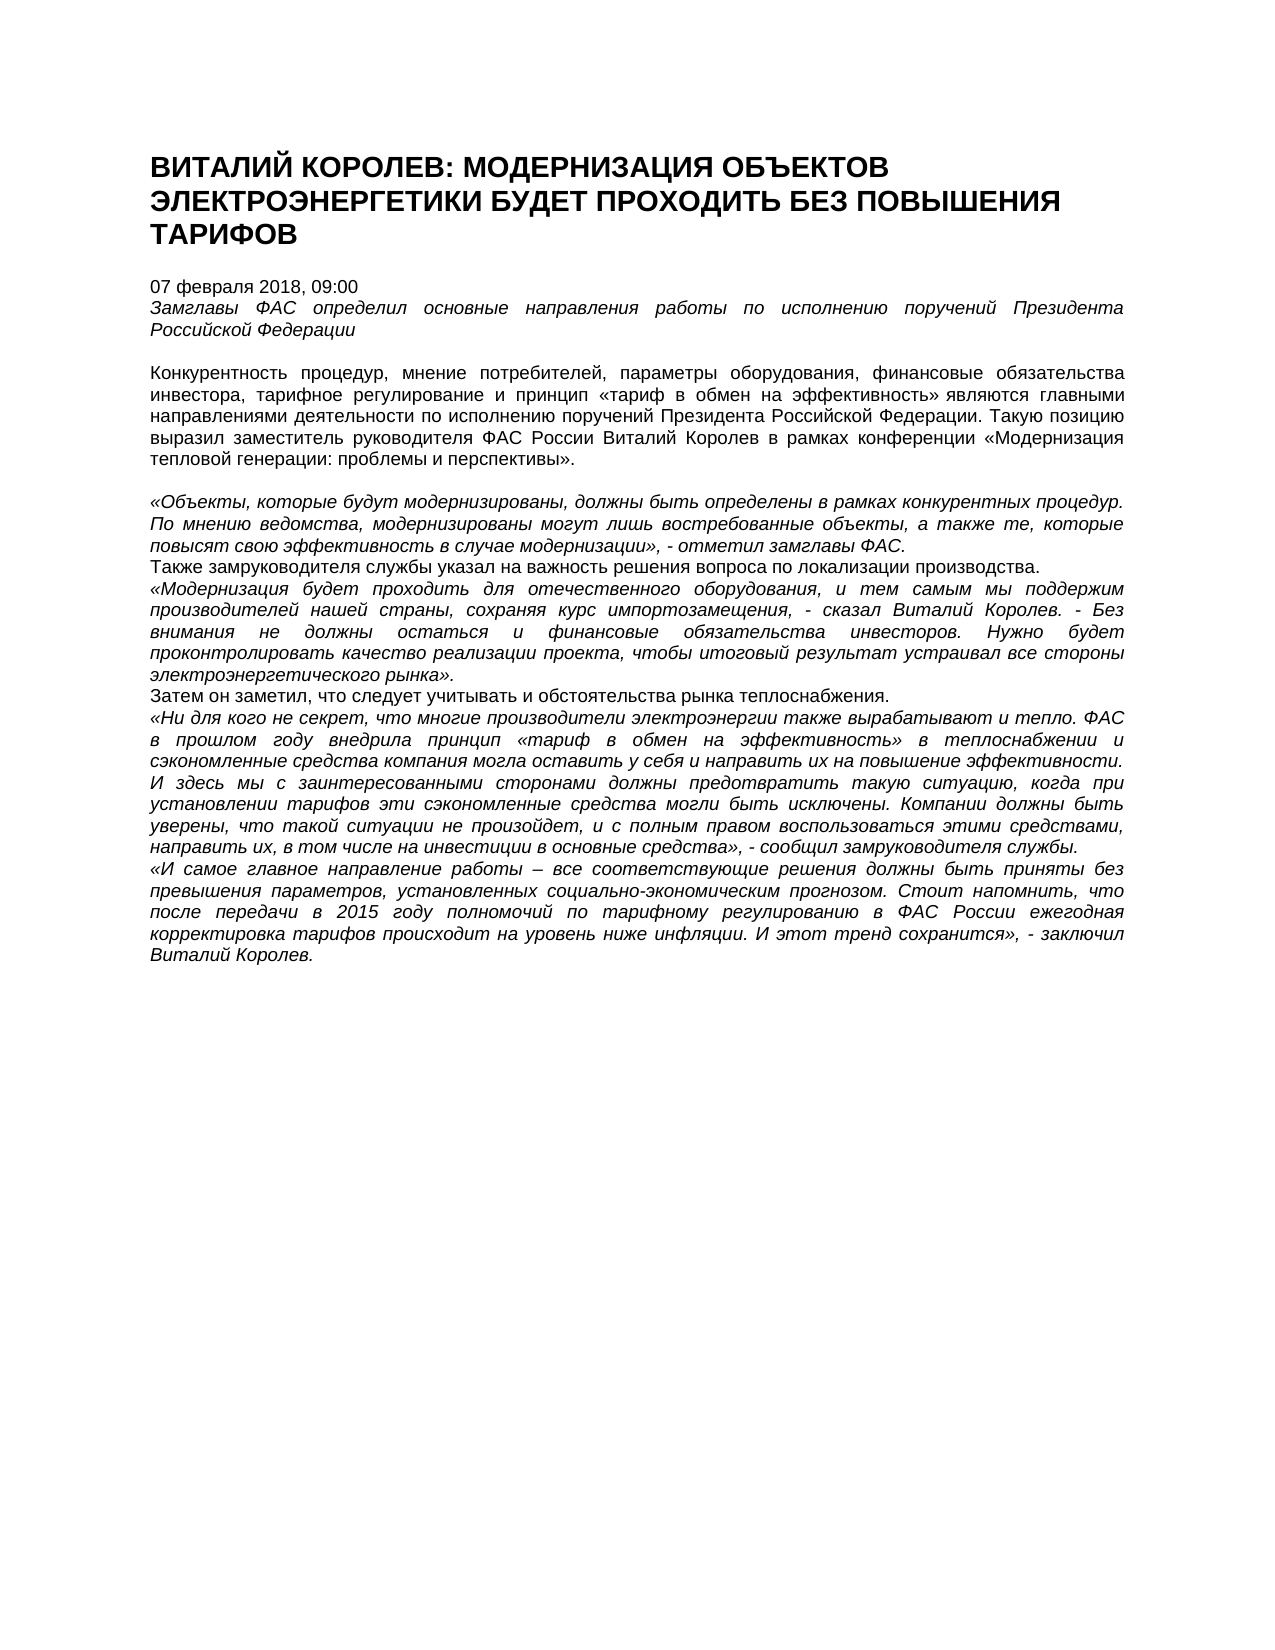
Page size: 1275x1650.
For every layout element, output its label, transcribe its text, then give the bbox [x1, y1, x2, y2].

text «И самое главное направление работы – все соответствующие решения должны быть приняты без превышения параметров, установленных социально-экономическим прогнозом. Стоит напомнить, что после передачи в 2015 году полномочий по тарифному регулированию в ФАС России ежегодная корректировка тарифов происходит на уровень ниже инфляции. И этот тренд сохранится», - заключил Виталий Королев. [150, 858, 1125, 966]
text «Объекты, которые будут модернизированы, должны быть определены в рамках конкурентных процедур. По мнению ведомства, модернизированы могут лишь востребованные объекты, а также те, которые повысят свою эффективность в случае модернизации», - отметил замглавы ФАС. [150, 491, 1125, 556]
text «Ни для кого не секрет, что многие производители электроэнергии также вырабатывают и тепло. ФАС в прошлом году внедрила принцип «тариф в обмен на эффективность» в теплоснабжении и сэкономленные средства компания могла оставить у себя и направить их на повышение эффективности. И здесь мы с заинтересованными сторонами должны предотвратить такую ситуацию, когда при установлении тарифов эти сэкономленные средства могли быть исключены. Компании должны быть уверены, что такой ситуации не произойдет, и с полным правом воспользоваться этими средствами, направить их, в том числе на инвестиции в основные средства», - сообщил замруководителя службы. [150, 707, 1125, 858]
text Замглавы ФАС определил основные направления работы по исполнению поручений Президента Российской Федерации [150, 297, 1125, 340]
text Также замруководителя службы указал на важность решения вопроса по локализации производства. [150, 556, 1125, 577]
text Конкурентность процедур, мнение потребителей, параметры оборудования, финансовые обязательства инвестора, тарифное регулирование и принцип «тариф в обмен на эффективность» являются главными направлениями деятельности по исполнению поручений Президента Российской Федерации. Такую позицию выразил заместитель руководителя ФАС России Виталий Королев в рамках конференции «Модернизация тепловой генерации: проблемы и перспективы». [150, 362, 1125, 470]
subtitle Виталий Королев: модернизация объектов электроэнергетики будет проходить без повышения тарифов [150, 150, 1125, 251]
text Затем он заметил, что следует учитывать и обстоятельства рынка теплоснабжения. [150, 685, 1125, 707]
text 07 февраля 2018, 09:00 [150, 276, 1125, 297]
text «Модернизация будет проходить для отечественного оборудования, и тем самым мы поддержим производителей нашей страны, сохраняя курс импортозамещения, - сказал Виталий Королев. - Без внимания не должны остаться и финансовые обязательства инвесторов. Нужно будет проконтролировать качество реализации проекта, чтобы итоговый результат устраивал все стороны электроэнергетического рынка». [150, 577, 1125, 685]
